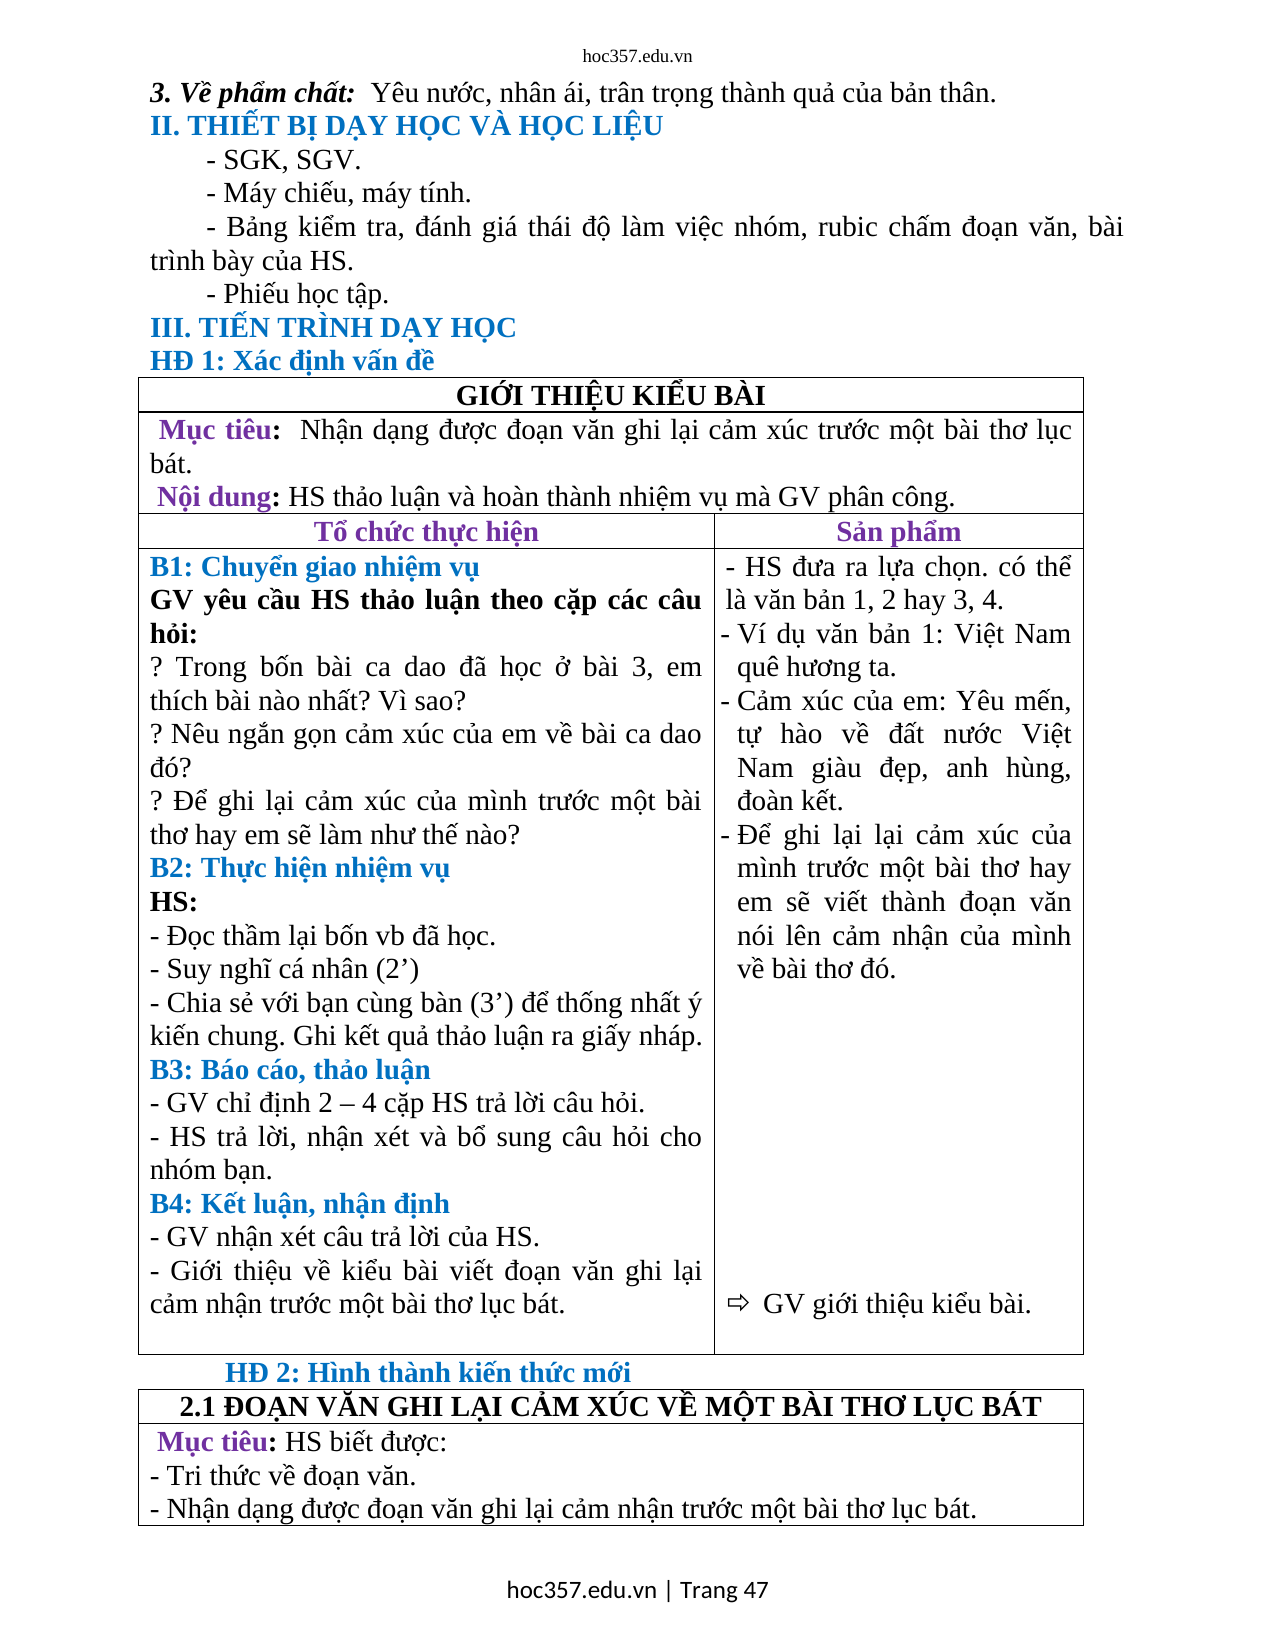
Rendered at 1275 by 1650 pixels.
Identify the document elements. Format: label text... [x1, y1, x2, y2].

table_cell Sản phẩm [715, 514, 1083, 548]
text III. TIẾN TRÌNH DẠY HỌC [150, 310, 1125, 343]
table_cell Tổ chức thực hiện [139, 514, 714, 548]
text HĐ 1: Xác định vấn đề [150, 343, 1125, 377]
text - Bảng kiểm tra, đánh giá thái độ làm việc nhóm, rubic chấm đoạn văn, bài trình bày của HS. [150, 209, 1125, 276]
table_cell - HS đưa ra lựa chọn. có thể là văn bản 1, 2 hay 3, 4. Ví dụ văn bản 1: Việt Nam quê hương ta. Cảm xúc của em: Yêu mến, tự hào về đất nước Việt Nam giàu đẹp, anh hùng, đoàn kết. Để ghi lại lại cảm xúc của mình trước một bài thơ hay em sẽ viết thành đoạn văn nói lên cảm nhận của mình về bài thơ đó. GV giới thiệu kiểu bài. [715, 549, 1083, 1354]
table_cell B1: Chuyển giao nhiệm vụ GV yêu cầu HS thảo luận theo cặp các câu hỏi: ? Trong bốn bài ca dao đã học ở bài 3, em thích bài nào nhất? Vì sao? ? Nêu ngắn gọn cảm xúc của em về bài ca dao đó? ? Để ghi lại cảm xúc của mình trước một bài thơ hay em sẽ làm như thế nào? B2: Thực hiện nhiệm vụ HS: - Đọc thầm lại bốn vb đã học. - Suy nghĩ cá nhân (2’) - Chia sẻ với bạn cùng bàn (3’) để thống nhất ý kiến chung. Ghi kết quả thảo luận ra giấy nháp. B3: Báo cáo, thảo luận - GV chỉ định 2 – 4 cặp HS trả lời câu hỏi. - HS trả lời, nhận xét và bổ sung câu hỏi cho nhóm bạn. B4: Kết luận, nhận định - GV nhận xét câu trả lời của HS. - Giới thiệu về kiểu bài viết đoạn văn ghi lại cảm nhận trước một bài thơ lục bát. [139, 549, 714, 1354]
text - Phiếu học tập. [150, 276, 1125, 310]
text HĐ 2: Hình thành kiến thức mới [150, 1355, 1125, 1388]
text - Máy chiếu, máy tính. [150, 176, 1125, 209]
table_header GIỚI THIỆU KIỂU BÀI [139, 378, 1083, 411]
table_header 2.1 ĐOẠN VĂN GHI LẠI CẢM XÚC VỀ MỘT BÀI THƠ LỤC BÁT [139, 1390, 1083, 1423]
text 3. Về phẩm chất: Yêu nước, nhân ái, trân trọng thành quả của bản thân. [150, 75, 1125, 108]
text II. THIẾT BỊ DẠY HỌC VÀ HỌC LIỆU [150, 108, 1125, 142]
text - SGK, SGV. [150, 142, 1125, 176]
table_cell Mục tiêu: Nhận dạng được đoạn văn ghi lại cảm xúc trước một bài thơ lục bát. Nội dung: HS thảo luận và hoàn thành nhiệm vụ mà GV phân công. [139, 413, 1083, 513]
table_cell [139, 1424, 1083, 1525]
